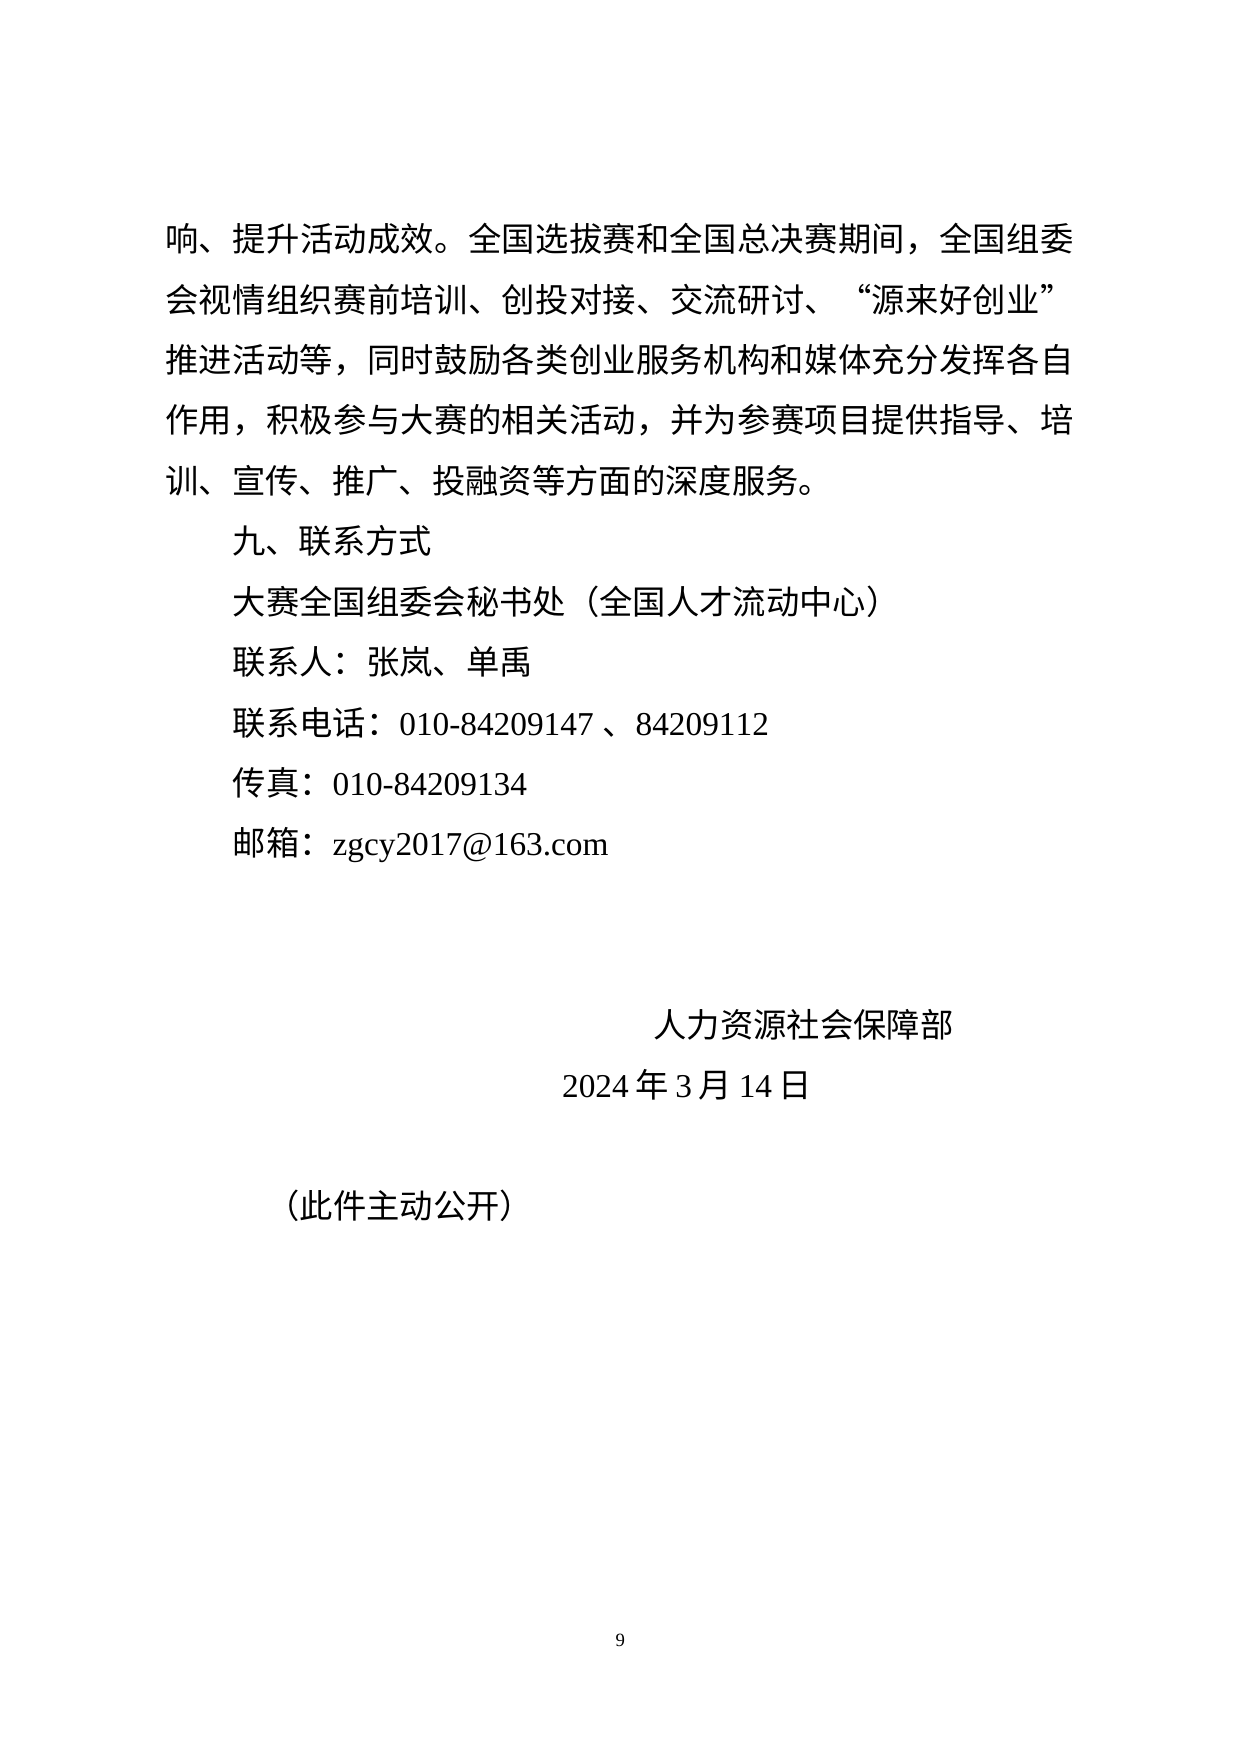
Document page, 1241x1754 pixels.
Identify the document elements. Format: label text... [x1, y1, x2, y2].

text 九、联系方式 [165, 505, 1075, 566]
text 2024年3月14日 [165, 1049, 975, 1109]
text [165, 203, 1075, 505]
text 大赛全国组委会秘书处（全国人才流动中心） [165, 566, 1075, 626]
text 联系人：张岚、单禹 [165, 626, 1075, 687]
text 人力资源社会保障部 [165, 989, 1075, 1049]
text 联系电话：010-84209147 、84209112 [165, 687, 1075, 747]
text 传真：010-84209134 [165, 747, 1075, 807]
text 邮箱：zgcy2017@163.com [165, 807, 1075, 868]
text （此件主动公开） [165, 1170, 1075, 1230]
